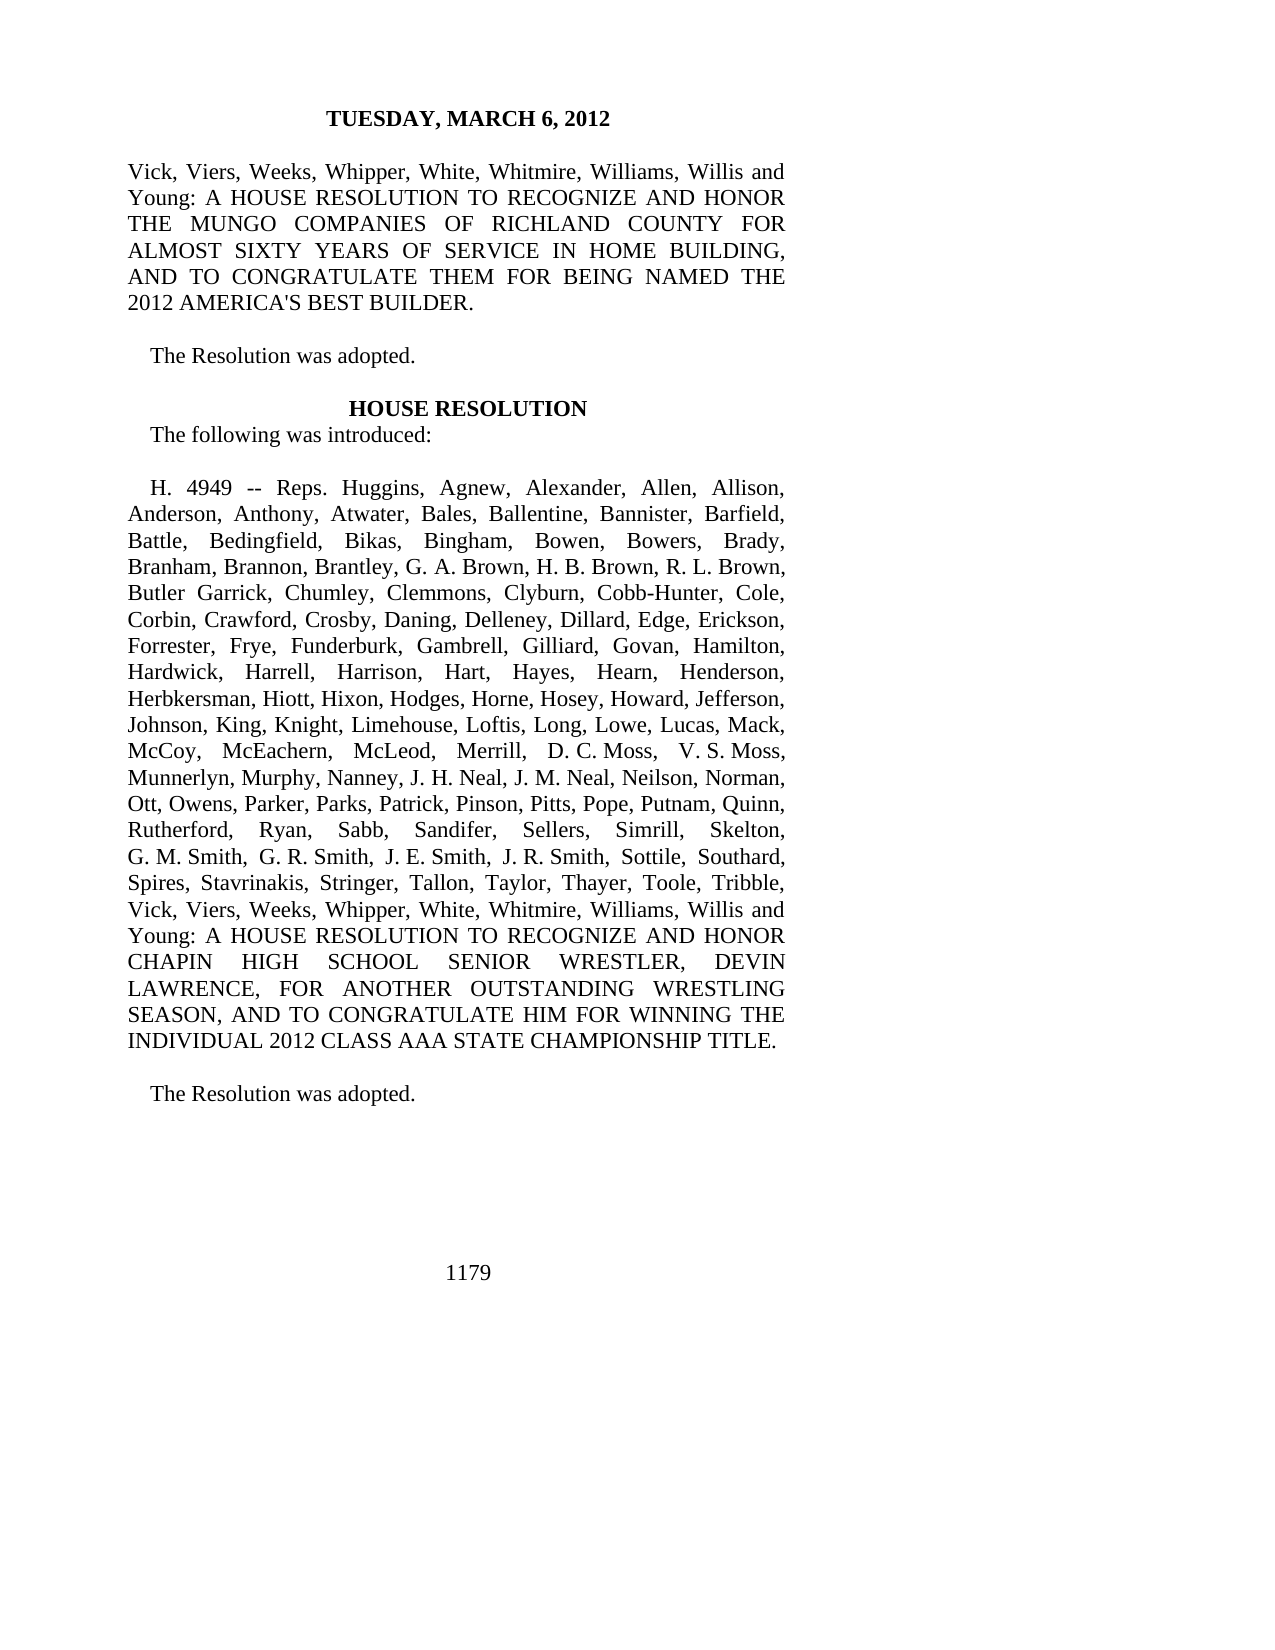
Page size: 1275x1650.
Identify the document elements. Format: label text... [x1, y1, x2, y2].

text The Resolution was adopted. [127, 1080, 786, 1106]
text The Resolution was adopted. [127, 342, 786, 368]
text HOUSE RESOLUTION [127, 395, 786, 421]
text The following was introduced: [127, 421, 786, 448]
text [127, 158, 786, 316]
text H. 4949 -- Reps. Huggins, Agnew, Alexander, Allen, Allison, Anderson, Anthony, Atwater, Bales, Ballentine, Bannister, Barfield, Battle, Bedingfield, Bikas, Bingham, Bowen, Bowers, Brady, Branham, Brannon, Brantley, G. A. Brown, H. B. Brown, R. L. Brown, Butler Garrick, Chumley, Clemmons, Clyburn, Cobb-Hunter, Cole, Corbin, Crawford, Crosby, Daning, Delleney, Dillard, Edge, Erickson, Forrester, Frye, Funderburk, Gambrell, Gilliard, Govan, Hamilton, Hardwick, Harrell, Harrison, Hart, Hayes, Hearn, Henderson, Herbkersman, Hiott, Hixon, Hodges, Horne, Hosey, Howard, Jefferson, Johnson, King, Knight, Limehouse, Loftis, Long, Lowe, Lucas, Mack, McCoy, McEachern, McLeod, Merrill, D. C. Moss, V. S. Moss, Munnerlyn, Murphy, Nanney, J. H. Neal, J. M. Neal, Neilson, Norman, Ott, Owens, Parker, Parks, Patrick, Pinson, Pitts, Pope, Putnam, Quinn, Rutherford, Ryan, Sabb, Sandifer, Sellers, Simrill, Skelton, G. M. Smith, G. R. Smith, J. E. Smith, J. R. Smith, Sottile, Southard, Spires, Stavrinakis, Stringer, Tallon, Taylor, Thayer, Toole, Tribble, Vick, Viers, Weeks, Whipper, White, Whitmire, Williams, Willis and Young: A HOUSE RESOLUTION TO RECOGNIZE AND HONOR CHAPIN HIGH SCHOOL SENIOR WRESTLER, DEVIN LAWRENCE, FOR ANOTHER OUTSTANDING WRESTLING SEASON, AND TO CONGRATULATE HIM FOR WINNING THE INDIVIDUAL 2012 CLASS AAA STATE CHAMPIONSHIP TITLE. [127, 474, 786, 1054]
